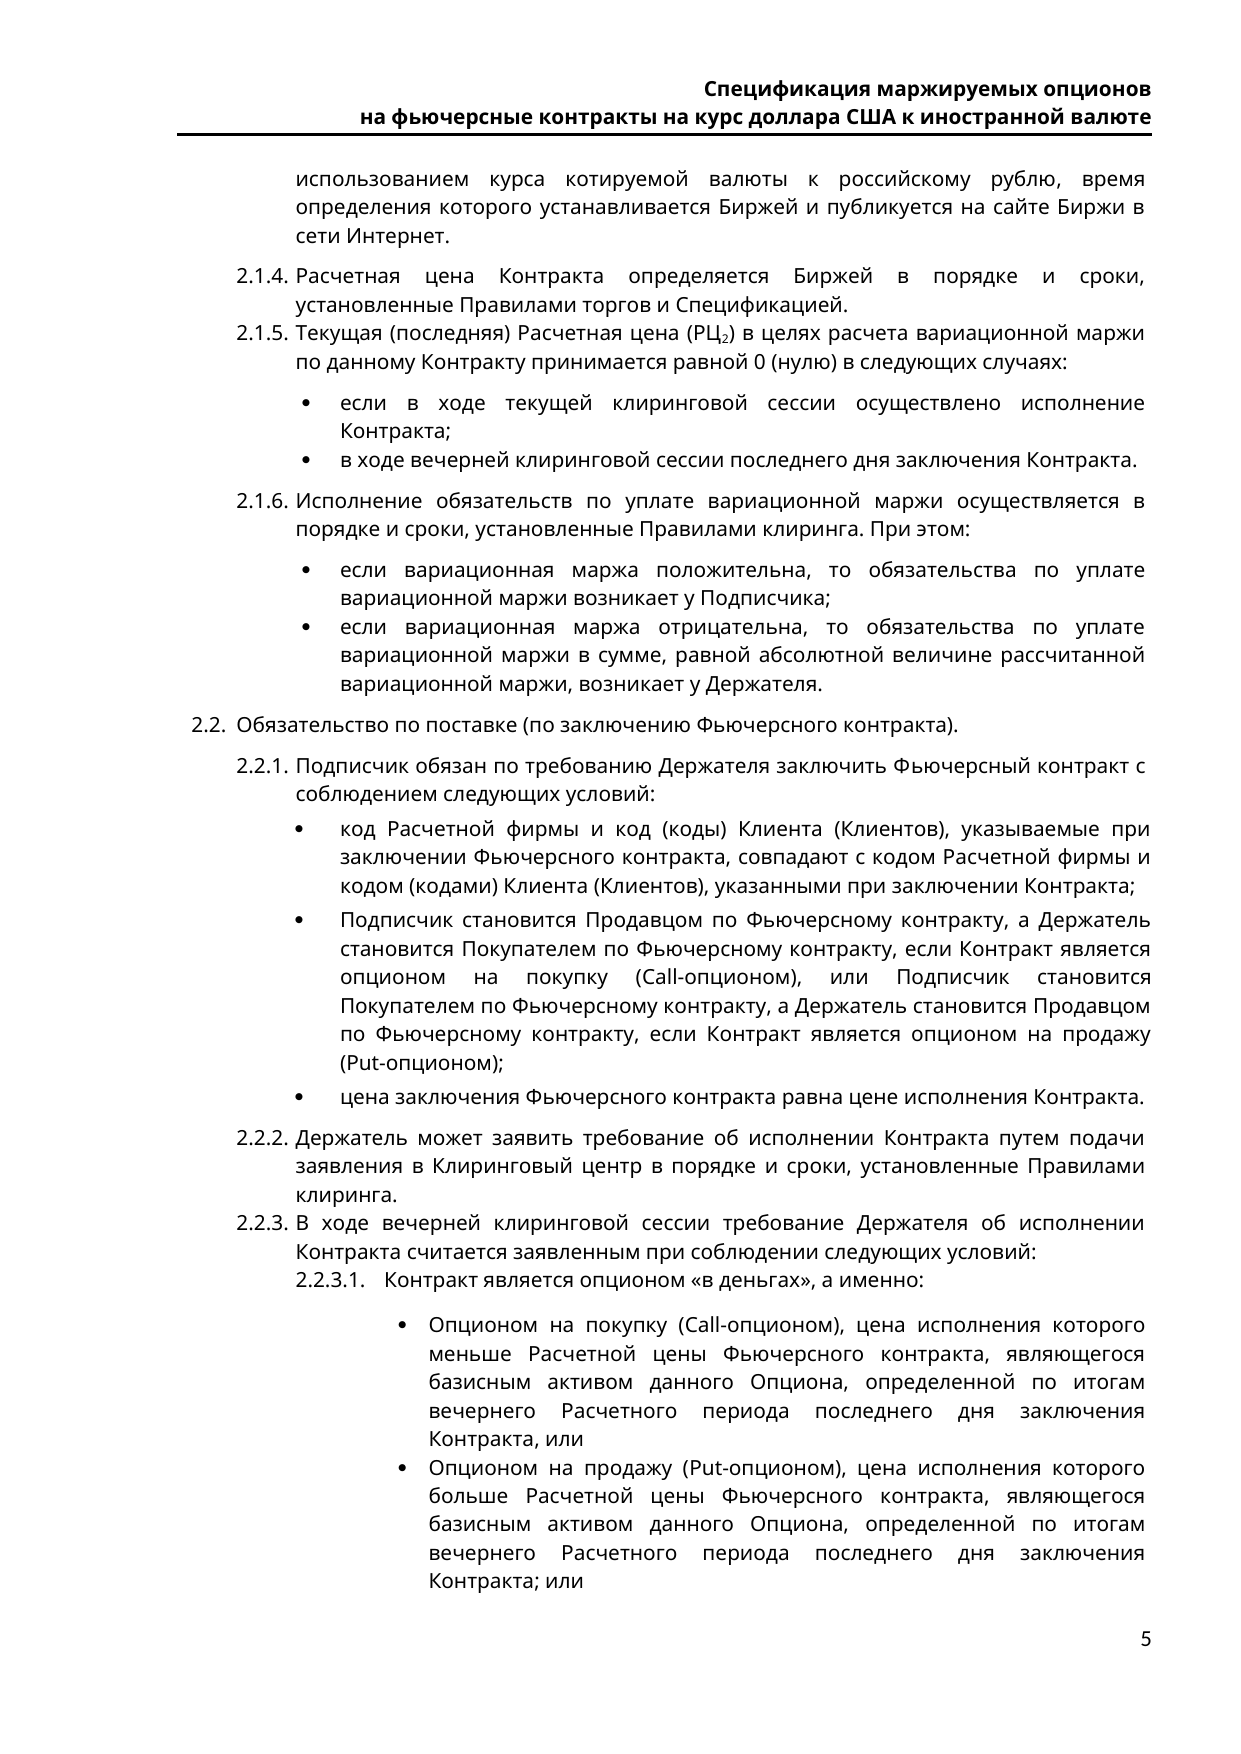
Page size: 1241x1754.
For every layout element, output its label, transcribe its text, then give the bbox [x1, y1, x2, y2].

list Обязательство по поставке (по заключению Фьючерсного контракта). [191, 808, 1146, 836]
text Подписчик становится Продавцом по Фьючерсному контракту, а Держатель становится Покупателем по Фьючерсному контракту, если Контракт является опционом на покупку (Call-опционом), или Подписчик становится Покупателем по Фьючерсному контракту, а Держатель становится Продавцом по Фьючерсному контракту, если Контракт является опционом на продажу (Put-опционом); [295, 1003, 1152, 1174]
list В ходе вечерней клиринговой сессии требование Держателя об исполнении Контракта считается заявленным при соблюдении следующих условий: [236, 1319, 1146, 1376]
list Держатель может заявить требование об исполнении Контракта путем подачи заявления в Клиринговый центр в порядке и сроки, установленные Правилами клиринга. [236, 1221, 1146, 1306]
list если вариационная маржа положительна, то обязательства по уплате вариационной маржи возникает у Подписчика; [302, 653, 1146, 710]
list если в ходе текущей клиринговой сессии осуществлено исполнение Контракта; [302, 486, 1146, 543]
list в ходе вечерней клиринговой сессии последнего дня заключения Контракта. [302, 543, 1146, 571]
list Контракт является опционом «в деньгах», а именно: [295, 1388, 1146, 1417]
text цена заключения Фьючерсного контракта равна цене исполнения Контракта. [295, 1180, 1152, 1208]
list Опционом на покупку (Call-опционом), цена исполнения которого меньше Расчетной цены Фьючерсного контракта, являющегося базисным активом данного Опциона, определенной по итогам вечернего Расчетного периода последнего дня заключения Контракта, или [399, 1429, 1146, 1571]
list Подписчик обязан по требованию Держателя заключить Фьючерсный контракт с соблюдением следующих условий: [236, 848, 1146, 905]
list Исполнение обязательств по уплате вариационной маржи осуществляется в порядке и сроки, установленные Правилами клиринга. При этом: [236, 583, 1146, 640]
text R – минимальный шаг цены. [428, 164, 1146, 192]
list Для расчета вариационной маржи в ходе вечерней клиринговой сессии текущего Торгового дня стоимость минимального шага цены рассчитывается с использованием курса котируемой валюты к российскому рублю, время определения которого устанавливается Биржей и публикуется на сайте Биржи в сети Интернет. [295, 205, 1146, 347]
list Текущая (последняя) Расчетная цена (РЦ2) в целях расчета вариационной маржи по данному Контракту принимается равной 0 (нулю) в следующих случаях: [236, 416, 1146, 473]
list если вариационная маржа отрицательна, то обязательства по уплате вариационной маржи в сумме, равной абсолютной величине рассчитанной вариационной маржи, возникает у Держателя. [302, 710, 1146, 795]
list Расчетная цена Контракта определяется Биржей в порядке и сроки, установленные Правилами торгов и Спецификацией. [236, 359, 1146, 416]
text код Расчетной фирмы и код (коды) Клиента (Клиентов), указываемые при заключении Фьючерсного контракта, совпадают с кодом Расчетной фирмы и кодом (кодами) Клиента (Клиентов), указанными при заключении Контракта; [295, 912, 1152, 997]
